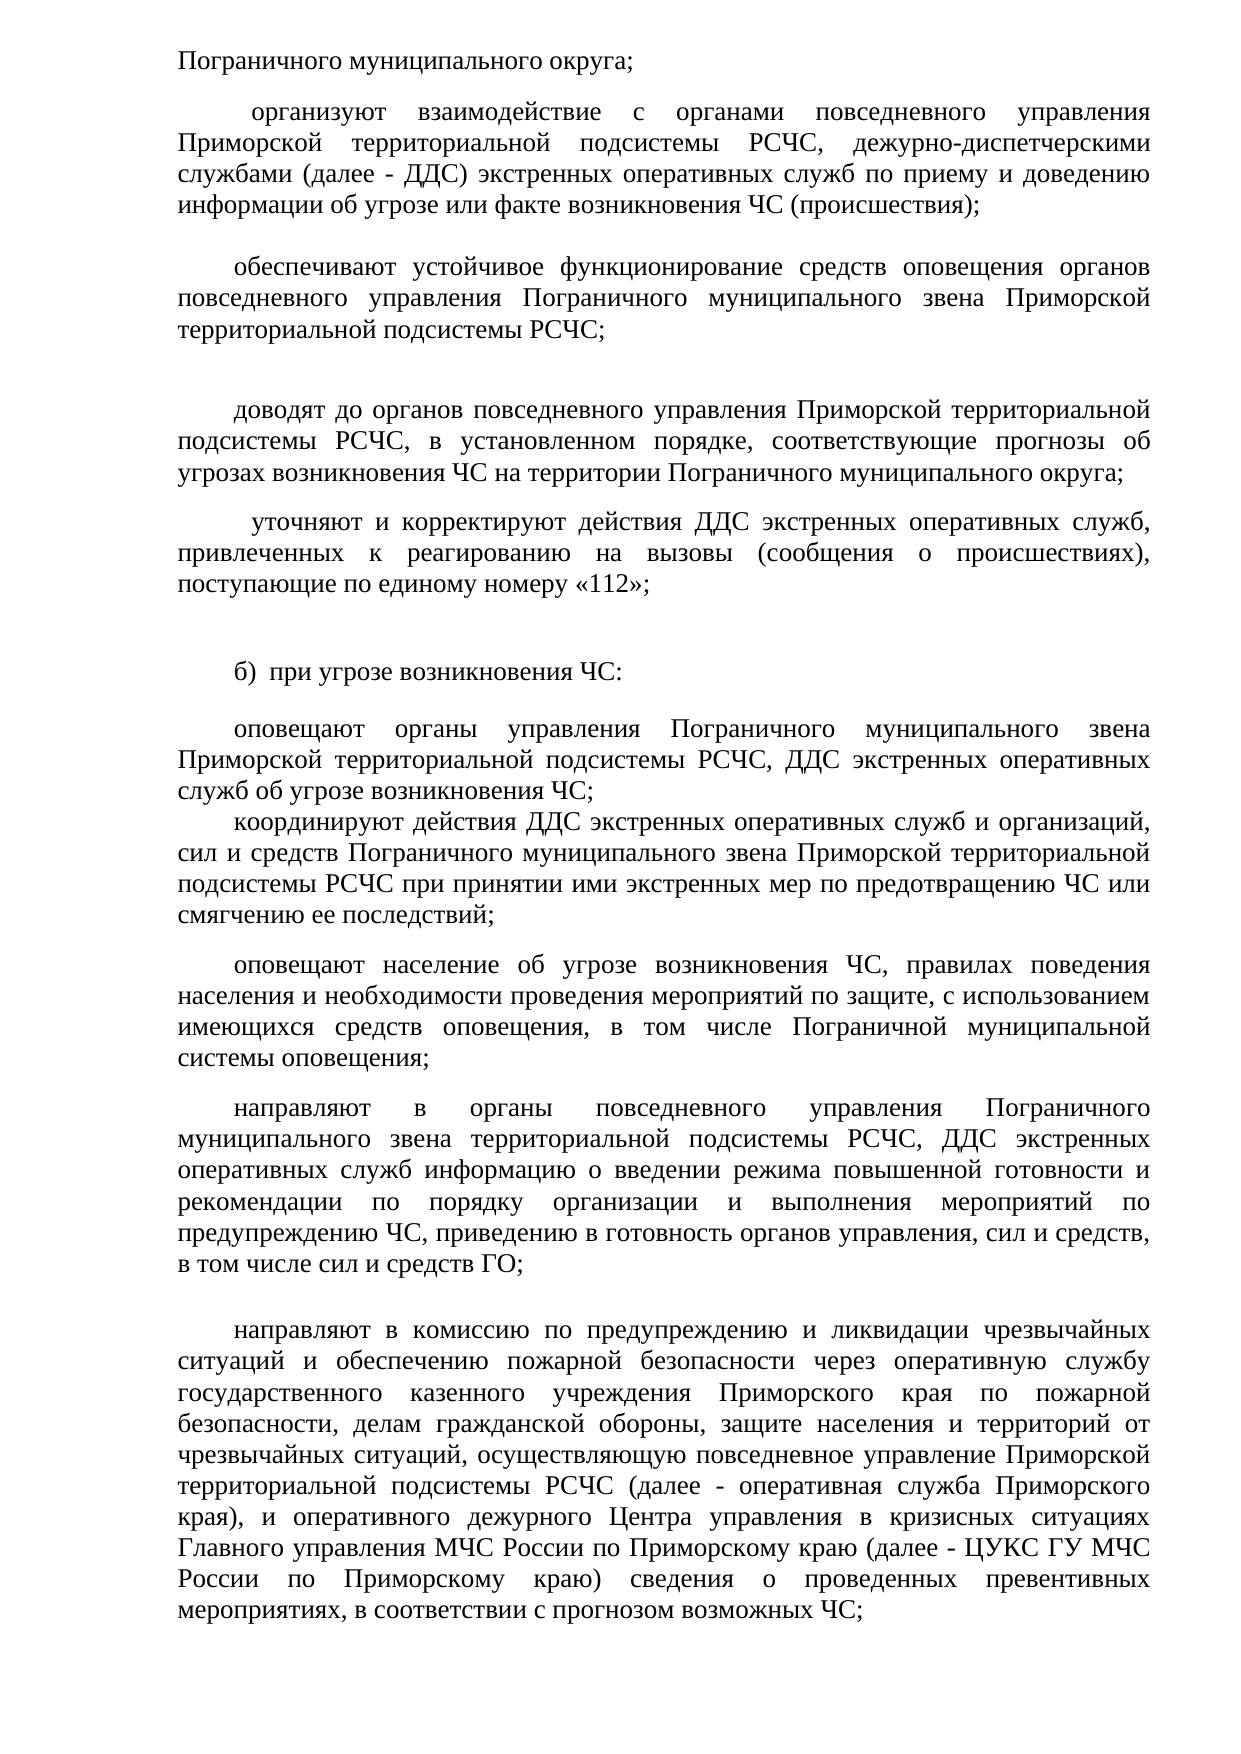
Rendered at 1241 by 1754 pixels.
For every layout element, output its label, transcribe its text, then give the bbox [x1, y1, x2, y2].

text доводят до органов повседневного управления Приморской территориальной подсистемы РСЧС, в установленном порядке, соответствующие прогнозы об угрозах возникновения ЧС на территории Пограничного муниципального округа; [177, 393, 1152, 487]
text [177, 44, 1152, 76]
text б) при угрозе возникновения ЧС: [177, 655, 1152, 686]
text направляют в комиссию по предупреждению и ликвидации чрезвычайных ситуаций и обеспечению пожарной безопасности через оперативную службу государственного казенного учреждения Приморского края по пожарной безопасности, делам гражданской обороны, защите населения и территорий от чрезвычайных ситуаций, осуществляющую повседневное управление Приморской территориальной подсистемы РСЧС (далее - оперативная служба Приморского края), и оперативного дежурного Центра управления в кризисных ситуациях Главного управления МЧС России по Приморскому краю (далее - ЦУКС ГУ МЧС России по Приморскому краю) сведения о проведенных превентивных мероприятиях, в соответствии с прогнозом возможных ЧС; [177, 1313, 1152, 1625]
text обеспечивают устойчивое функционирование средств оповещения органов повседневного управления Пограничного муниципального звена Приморской территориальной подсистемы РСЧС; [177, 250, 1152, 344]
text координируют действия ДДС экстренных оперативных служб и организаций, сил и средств Пограничного муниципального звена Приморской территориальной подсистемы РСЧС при принятии ими экстренных мер по предотвращению ЧС или смягчению ее последствий; [177, 805, 1152, 930]
text оповещают органы управления Пограничного муниципального звена Приморской территориальной подсистемы РСЧС, ДДС экстренных оперативных служб об угрозе возникновения ЧС; [177, 712, 1152, 805]
text уточняют и корректируют действия ДДС экстренных оперативных служб, привлеченных к реагированию на вызовы (сообщения о происшествиях), поступающие по единому номеру «112»; [177, 505, 1152, 598]
text направляют в органы повседневного управления Пограничного муниципального звена территориальной подсистемы РСЧС, ДДС экстренных оперативных служб информацию о введении режима повышенной готовности и рекомендации по порядку организации и выполнения мероприятий по предупреждению ЧС, приведению в готовность органов управления, сил и средств, в том числе сил и средств ГО; [177, 1091, 1152, 1278]
text организуют взаимодействие с органами повседневного управления Приморской территориальной подсистемы РСЧС, дежурно-диспетчерскими службами (далее - ДДС) экстренных оперативных служб по приему и доведению информации об угрозе или факте возникновения ЧС (происшествия); [177, 95, 1152, 219]
text оповещают население об угрозе возникновения ЧС, правилах поведения населения и необходимости проведения мероприятий по защите, с использованием имеющихся средств оповещения, в том числе Пограничной муниципальной системы оповещения; [177, 948, 1152, 1073]
